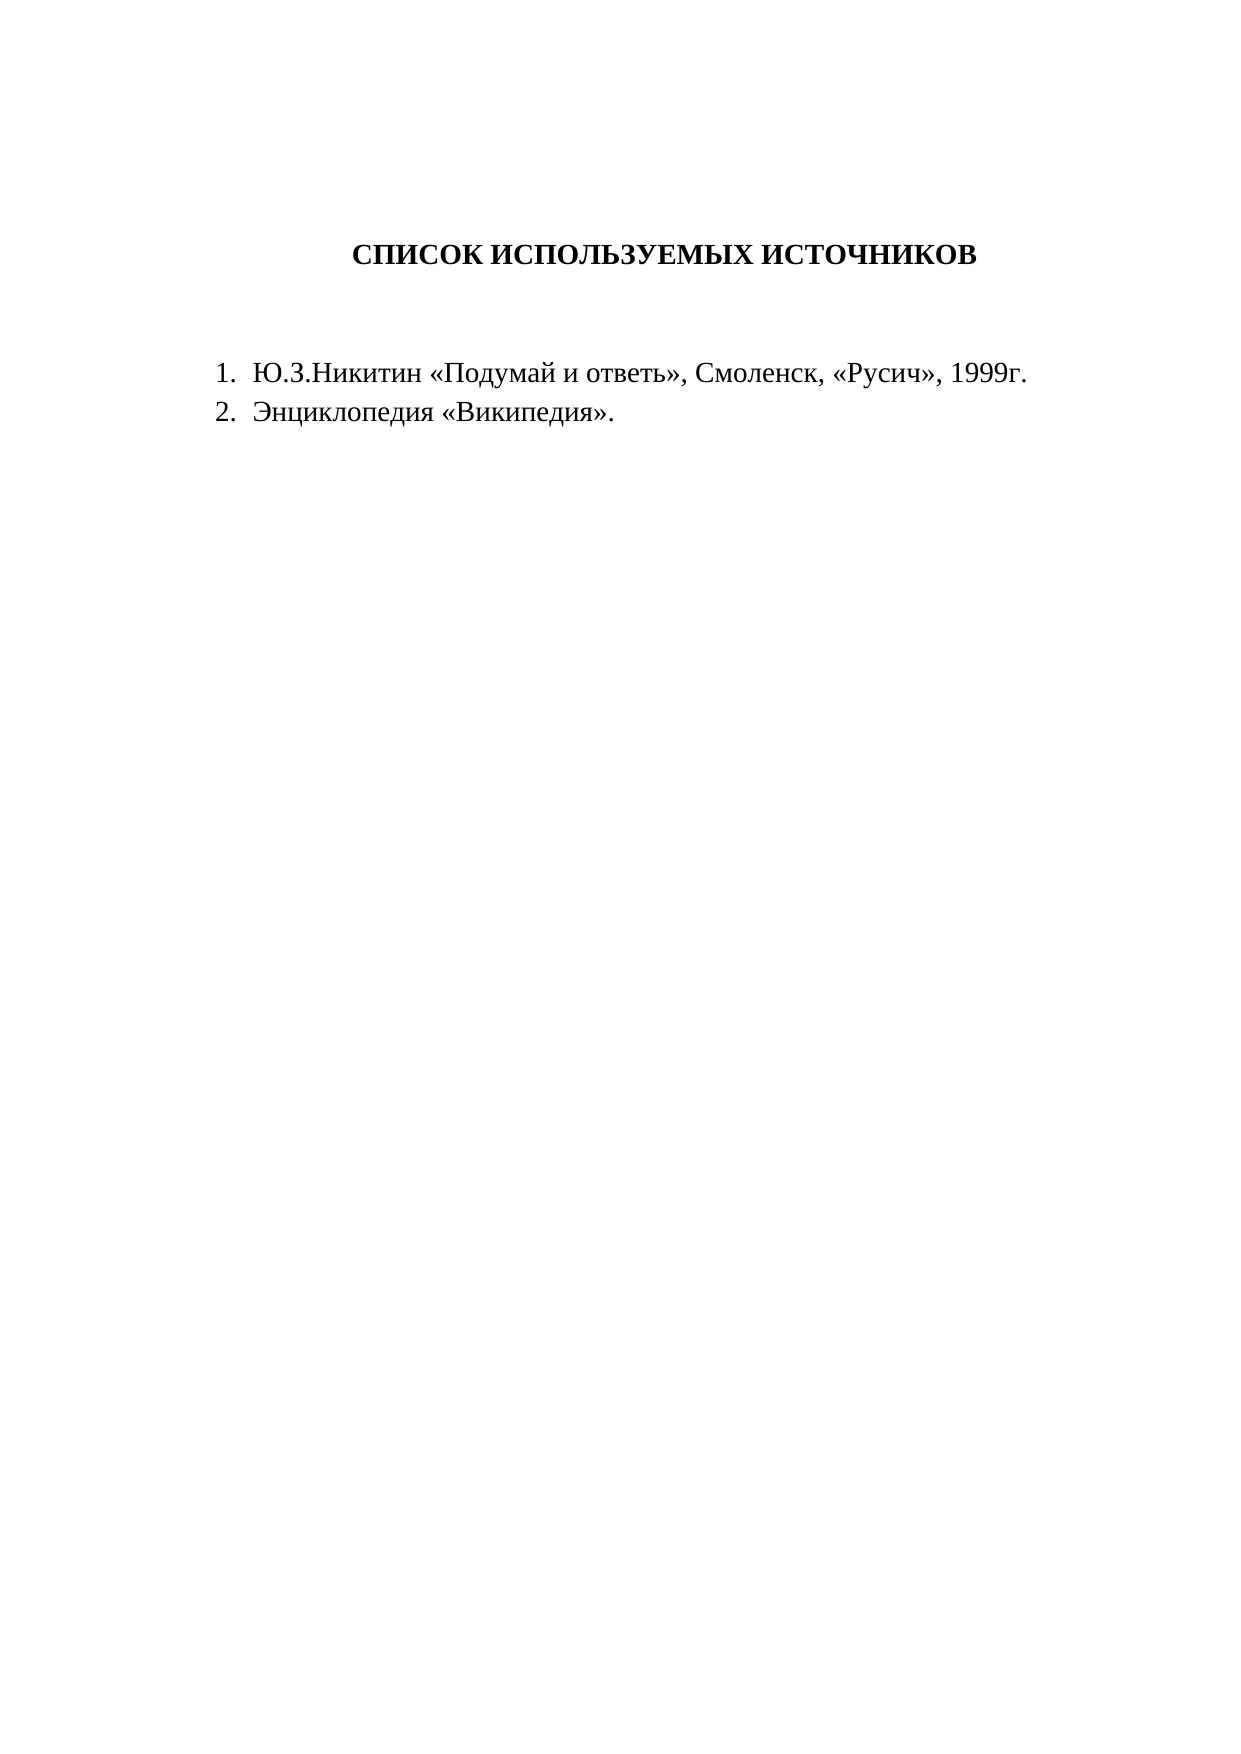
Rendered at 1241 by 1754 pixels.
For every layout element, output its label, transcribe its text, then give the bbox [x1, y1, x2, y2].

text СПИСОК ИСПОЛЬЗУЕМЫХ ИСТОЧНИКОВ [177, 237, 1152, 270]
list Энциклопедия «Википедия». [215, 394, 1152, 428]
list Ю.З.Никитин «Подумай и ответь», Смоленск, «Русич», 1999г. [215, 356, 1152, 389]
